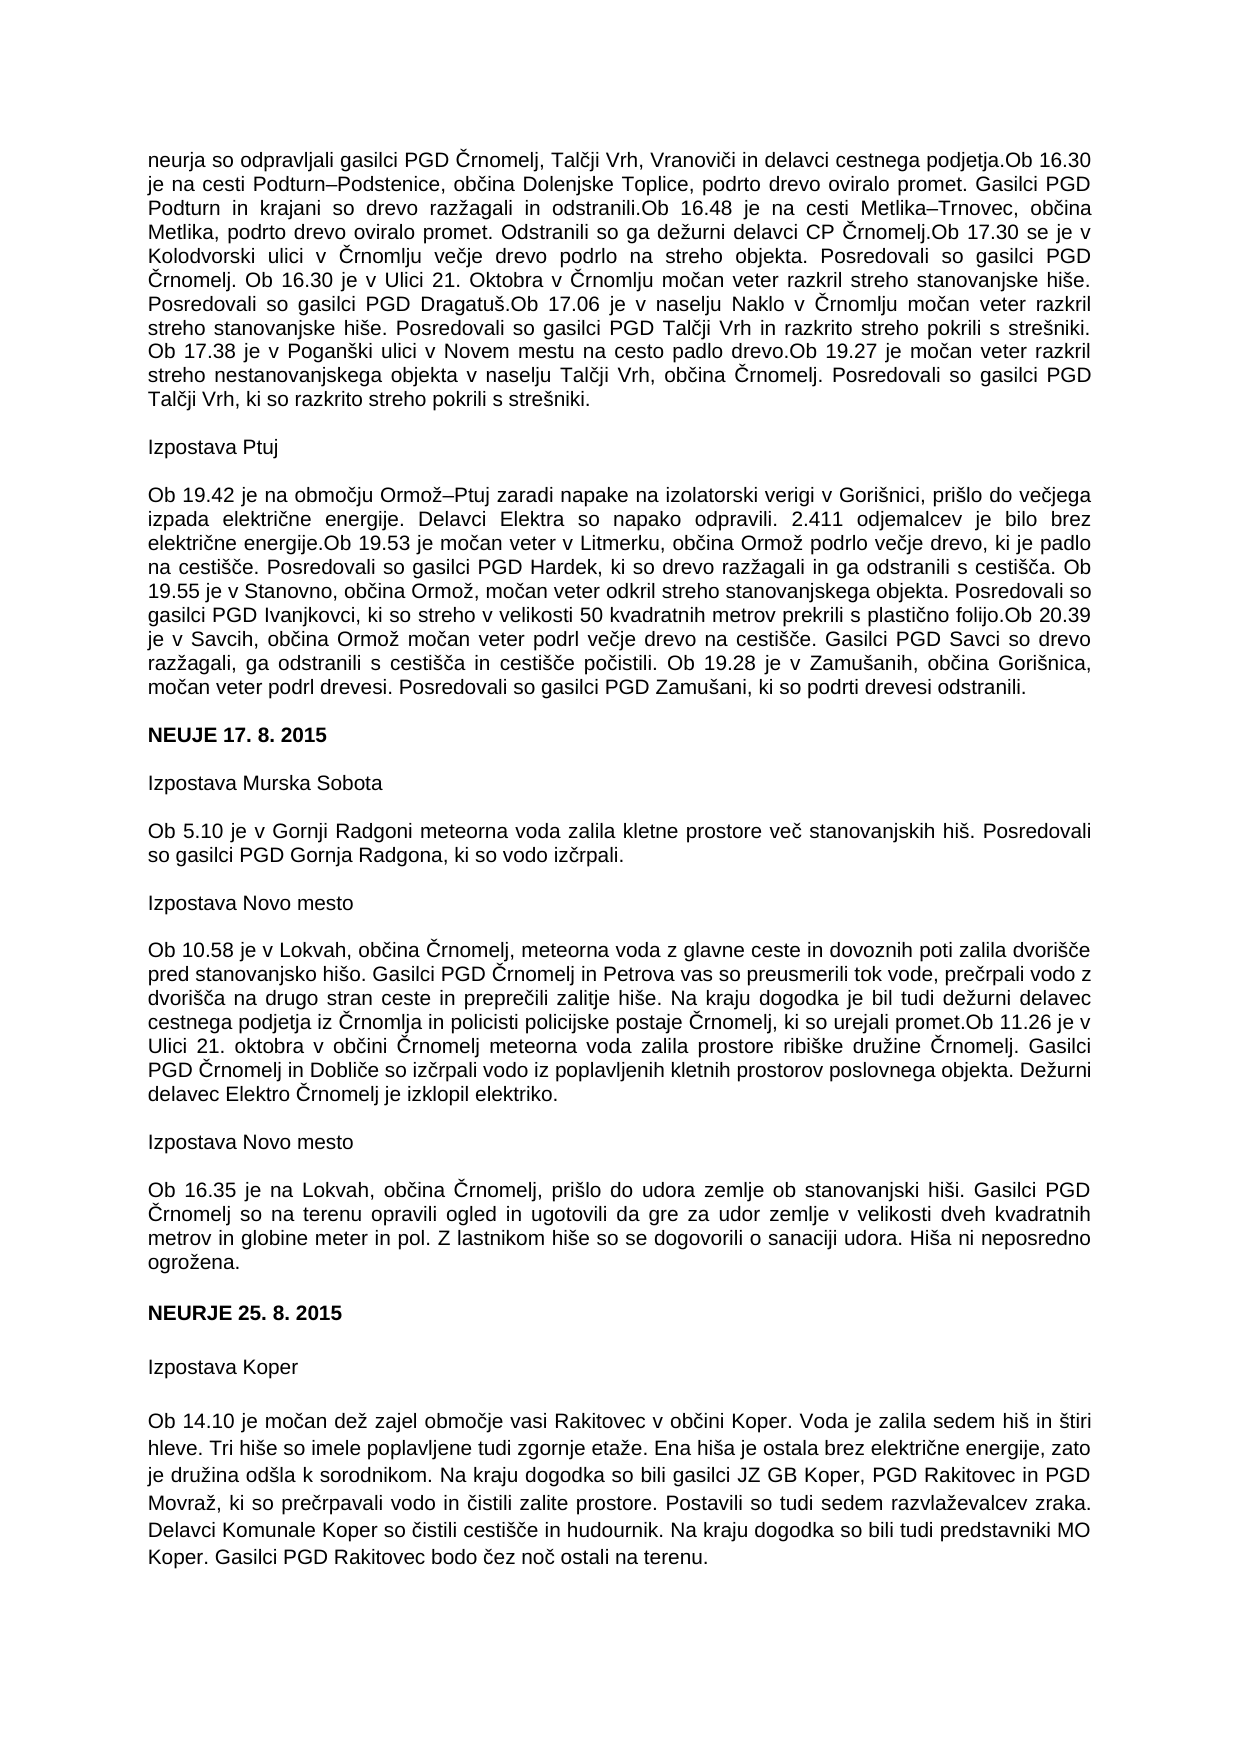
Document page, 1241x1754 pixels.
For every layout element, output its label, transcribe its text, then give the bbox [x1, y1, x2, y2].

text Ob 10.58 je v Lokvah, občina Črnomelj, meteorna voda z glavne ceste in dovoznih poti zalila dvorišče pred stanovanjsko hišo. Gasilci PGD Črnomelj in Petrova vas so preusmerili tok vode, prečrpali vodo z dvorišča na drugo stran ceste in preprečili zalitje hiše. Na kraju dogodka je bil tudi dežurni delavec cestnega podjetja iz Črnomlja in policisti policijske postaje Črnomelj, ki so urejali promet.Ob 11.26 je v Ulici 21. oktobra v občini Črnomelj meteorna voda zalila prostore ribiške družine Črnomelj. Gasilci PGD Črnomelj in Dobliče so izčrpali vodo iz poplavljenih kletnih prostorov poslovnega objekta. Dežurni delavec Elektro Črnomelj je izklopil elektriko. [148, 938, 1093, 1106]
text Izpostava Novo mesto [148, 890, 1093, 914]
text NEUJE 17. 8. 2015 [148, 723, 1093, 747]
text Izpostava Ptuj [148, 435, 1093, 459]
text Ob 16.35 je na Lokvah, občina Črnomelj, prišlo do udora zemlje ob stanovanjski hiši. Gasilci PGD Črnomelj so na terenu opravili ogled in ugotovili da gre za udor zemlje v velikosti dveh kvadratnih metrov in globine meter in pol. Z lastnikom hiše so se dogovorili o sanaciji udora. Hiša ni neposredno ogrožena. [148, 1178, 1093, 1274]
text Ob 14.10 je močan dež zajel območje vasi Rakitovec v občini Koper. Voda je zalila sedem hiš in štiri hleve. Tri hiše so imele poplavljene tudi zgornje etaže. Ena hiša je ostala brez električne energije, zato je družina odšla k sorodnikom. Na kraju dogodka so bili gasilci JZ GB Koper, PGD Rakitovec in PGD Movraž, ki so prečrpavali vodo in čistili zalite prostore. Postavili so tudi sedem razvlaževalcev zraka. Delavci Komunale Koper so čistili cestišče in hudournik. Na kraju dogodka so bili tudi predstavniki MO Koper. Gasilci PGD Rakitovec bodo čez noč ostali na terenu. [148, 1406, 1093, 1568]
text Ob 19.42 je na območju Ormož–Ptuj zaradi napake na izolatorski verigi v Gorišnici, prišlo do večjega izpada električne energije. Delavci Elektra so napako odpravili. 2.411 odjemalcev je bilo brez električne energije.Ob 19.53 je močan veter v Litmerku, občina Ormož podrlo večje drevo, ki je padlo na cestišče. Posredovali so gasilci PGD Hardek, ki so drevo razžagali in ga odstranili s cestišča. Ob 19.55 je v Stanovno, občina Ormož, močan veter odkril streho stanovanjskega objekta. Posredovali so gasilci PGD Ivanjkovci, ki so streho v velikosti 50 kvadratnih metrov prekrili s plastično folijo.Ob 20.39 je v Savcih, občina Ormož močan veter podrl večje drevo na cestišče. Gasilci PGD Savci so drevo razžagali, ga odstranili s cestišča in cestišče počistili. Ob 19.28 je v Zamušanih, občina Gorišnica, močan veter podrl drevesi. Posredovali so gasilci PGD Zamušani, ki so podrti drevesi odstranili. [148, 483, 1093, 699]
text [148, 148, 1093, 411]
text Izpostava Murska Sobota [148, 771, 1093, 794]
text Izpostava Novo mesto [148, 1130, 1093, 1154]
text NEURJE 25. 8. 2015 [148, 1298, 1093, 1325]
text Ob 5.10 je v Gornji Radgoni meteorna voda zalila kletne prostore več stanovanjskih hiš. Posredovali so gasilci PGD Gornja Radgona, ki so vodo izčrpali. [148, 818, 1093, 866]
text Izpostava Koper [148, 1352, 1093, 1379]
